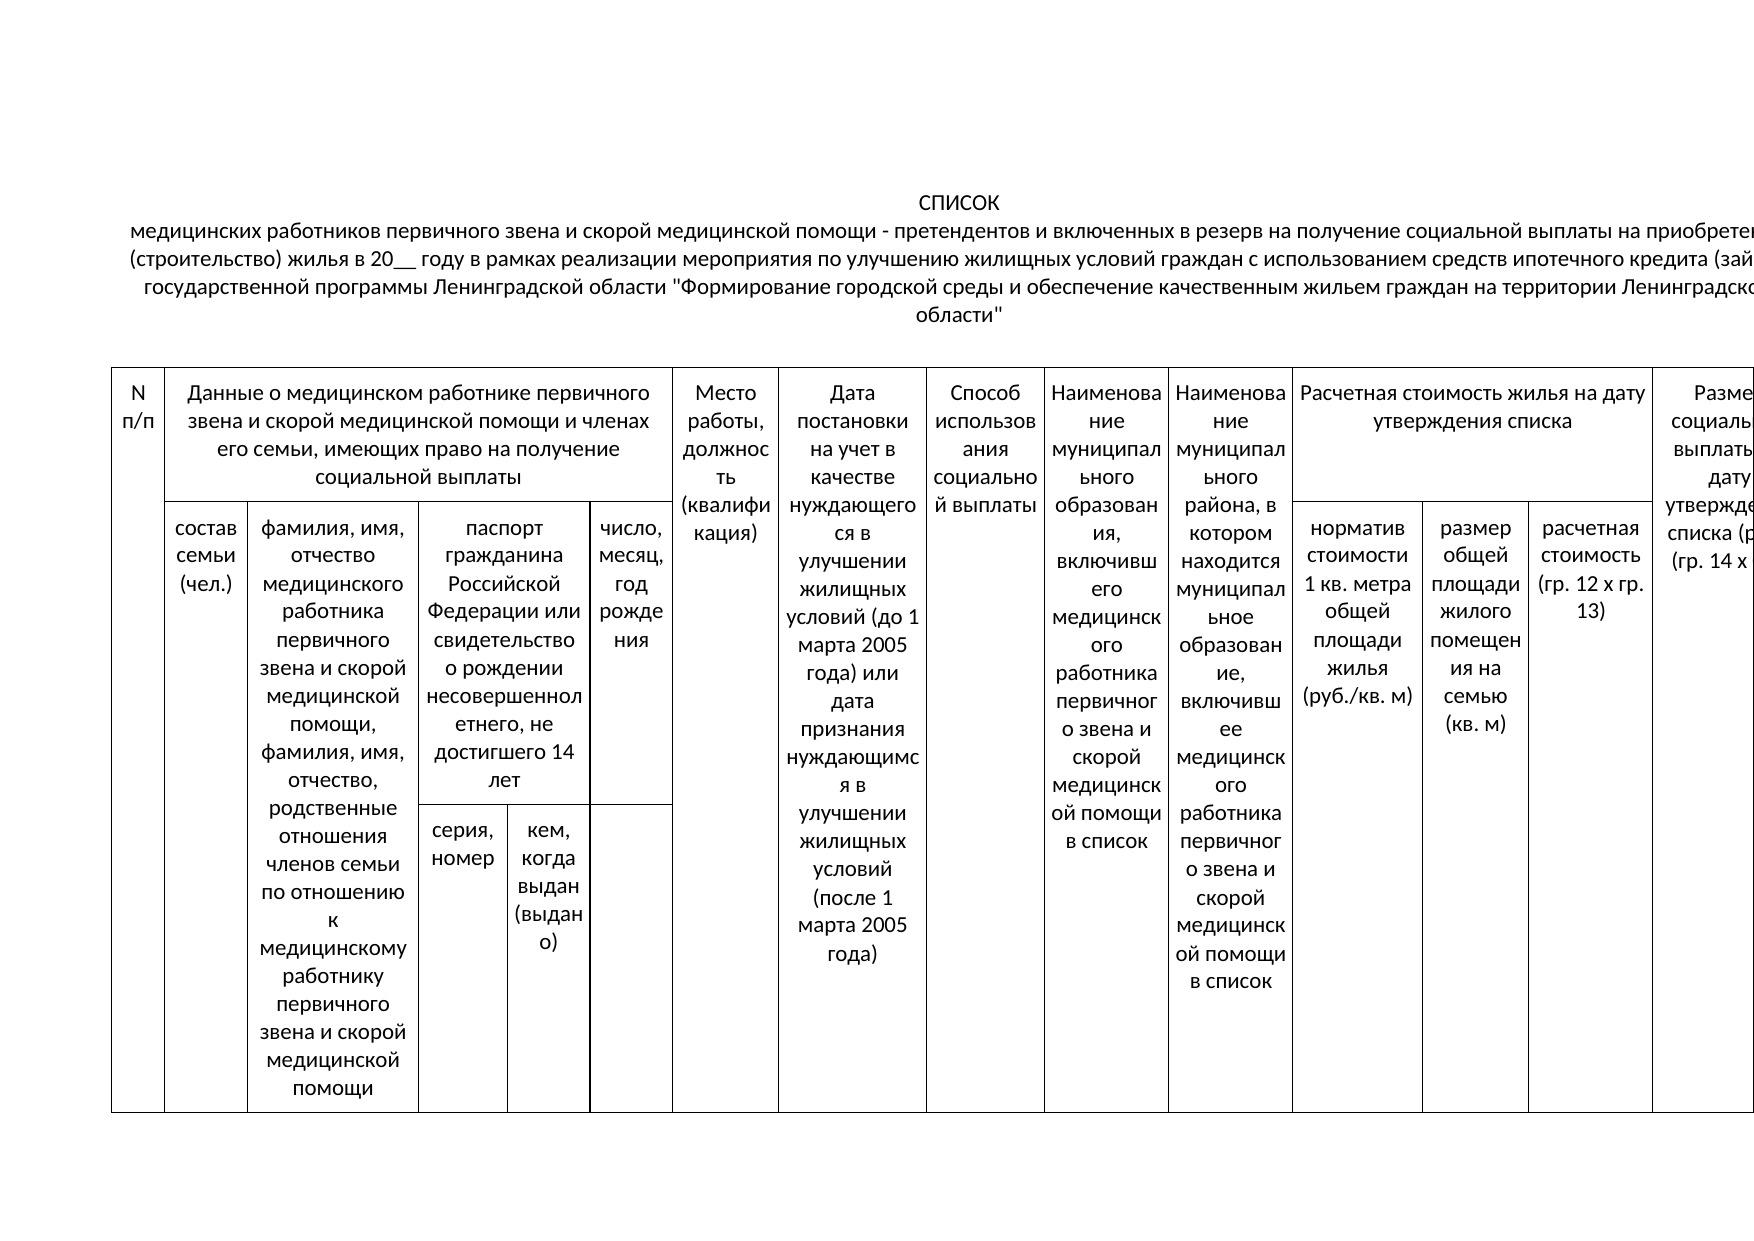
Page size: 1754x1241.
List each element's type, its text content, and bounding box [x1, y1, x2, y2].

table_header Данные о медицинском работнике первичного звена и скорой медицинской помощи и членах его семьи, имеющих право на получение социальной выплаты [165, 368, 672, 501]
table_cell фамилия, имя, отчество медицинского работника первичного звена и скорой медицинской помощи, фамилия, имя, отчество, родственные отношения членов семьи по отношению к медицинскому работнику первичного звена и скорой медицинской помощи [248, 502, 418, 1112]
table_header Размер социальной выплаты на дату утверждения списка (руб.) (гр. 14 x 0,5) [1653, 368, 1753, 1112]
table_header Наименование муниципального образования, включившего медицинского работника первичного звена и скорой медицинской помощи в список [1045, 368, 1168, 1112]
table_cell [591, 805, 672, 1112]
table_header N п/п [112, 368, 164, 1112]
table_header Наименование муниципального района, в котором находится муниципальное образование, включившее медицинского работника первичного звена и скорой медицинской помощи в список [1169, 368, 1292, 1112]
table_header Дата постановки на учет в качестве нуждающегося в улучшении жилищных условий (до 1 марта 2005 года) или дата признания нуждающимся в улучшении жилищных условий (после 1 марта 2005 года) [779, 368, 926, 1112]
table_cell норматив стоимости 1 кв. метра общей площади жилья (руб./кв. м) [1293, 502, 1422, 1112]
table_cell кем, когда выдан (выдано) [508, 805, 589, 1112]
table_header Место работы, должность (квалификация) [673, 368, 778, 1112]
table_cell расчетная стоимость (гр. 12 x гр. 13) [1529, 502, 1652, 1112]
table_header Способ использования социальной выплаты [927, 368, 1044, 1112]
table_cell серия, номер [419, 805, 507, 1112]
table_cell состав семьи (чел.) [165, 502, 247, 1112]
table_header Расчетная стоимость жилья на дату утверждения списка [1293, 368, 1652, 501]
table_header СПИСОК медицинских работников первичного звена и скорой медицинской помощи - претендентов и включенных в резерв на получение социальной выплаты на приобретение (строительство) жилья в 20__ году в рамках реализации мероприятия по улучшению жилищных условий граждан с использованием средств ипотечного кредита (займа) государственной программы Ленинградской области "Формирование городской среды и обеспечение качественным жильем граждан на территории Ленинградской области" [112, 177, 1754, 338]
table_cell паспорт гражданина Российской Федерации или свидетельство о рождении несовершеннолетнего, не достигшего 14 лет [419, 502, 589, 803]
table_cell размер общей площади жилого помещения на семью (кв. м) [1423, 502, 1528, 1112]
table_cell число, месяц, год рождения [591, 502, 672, 803]
